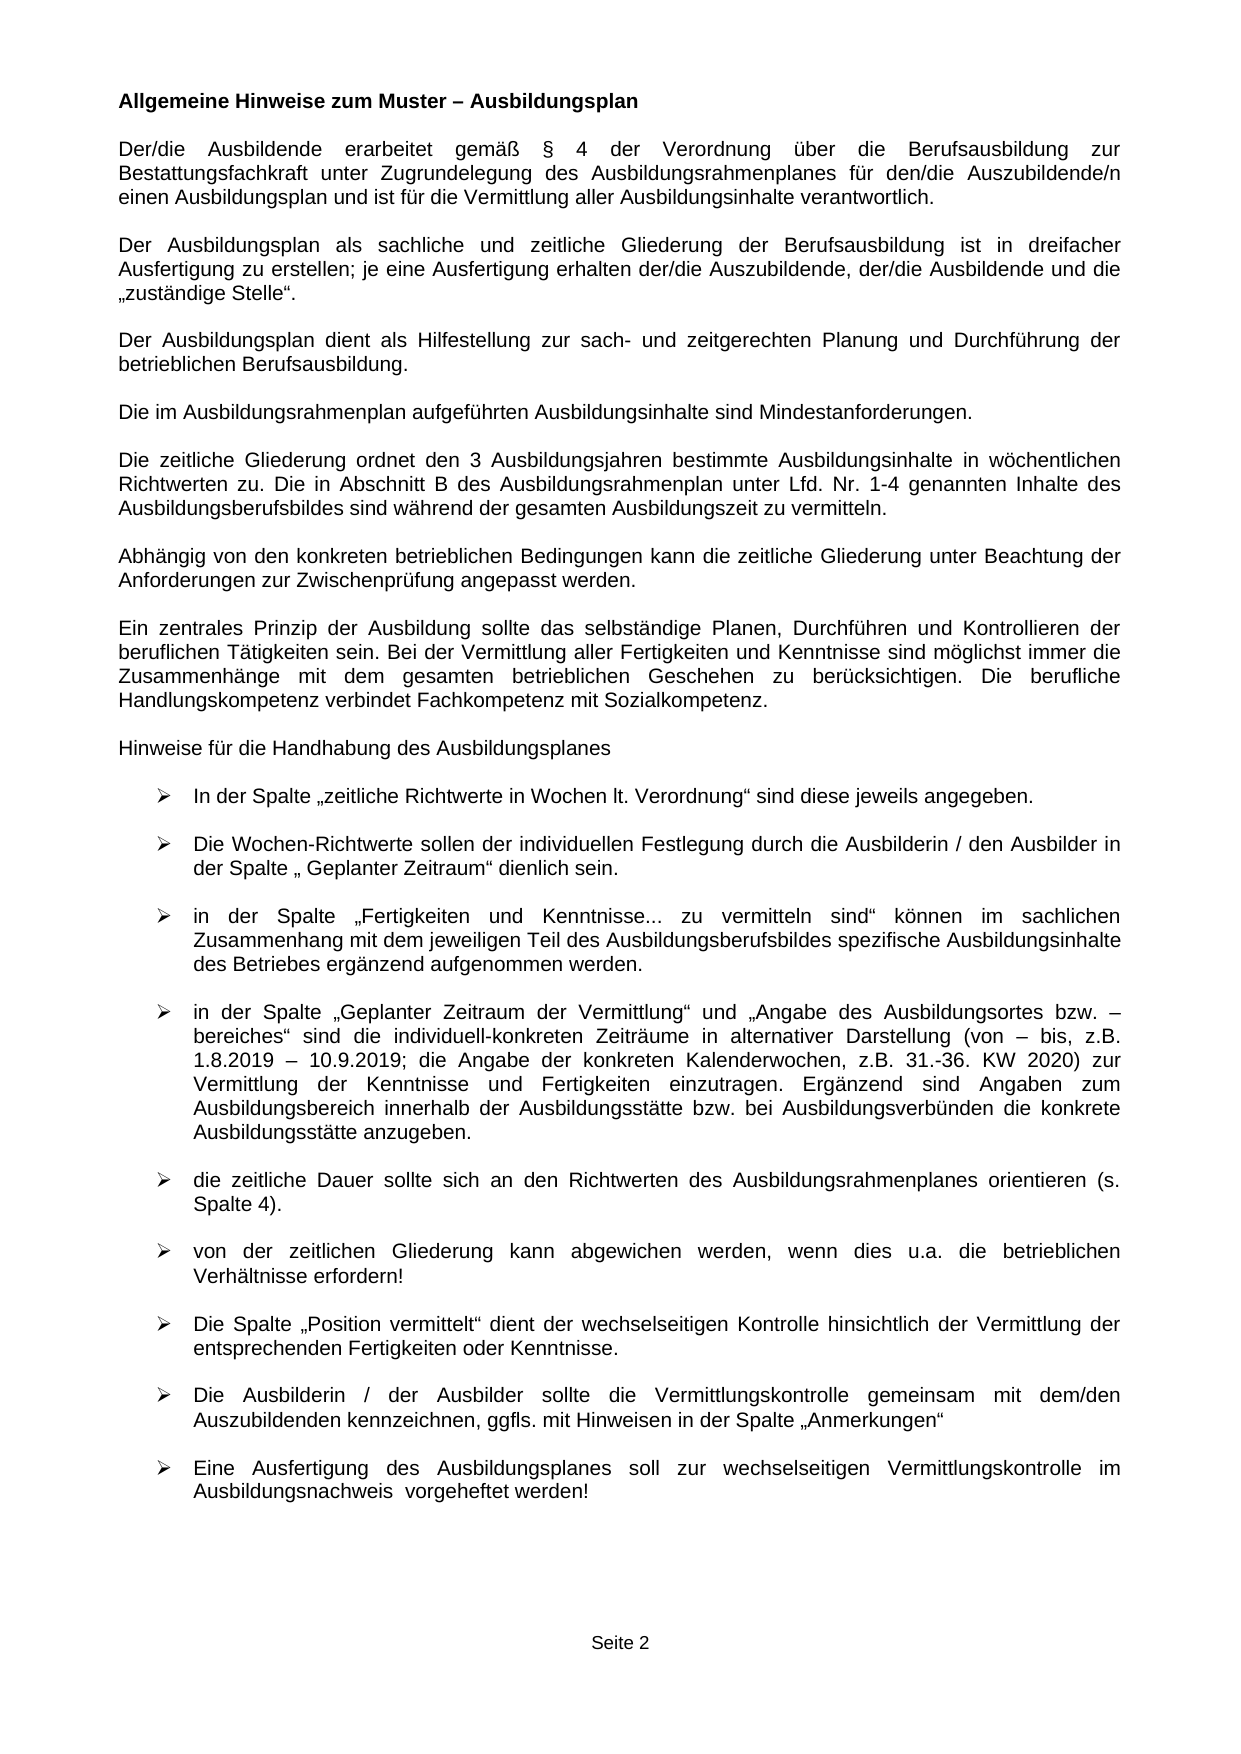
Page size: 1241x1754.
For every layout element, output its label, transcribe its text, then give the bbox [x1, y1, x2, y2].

list Die Wochen-Richtwerte sollen der individuellen Festlegung durch die Ausbilderin / den Ausbilder in der Spalte „ Geplanter Zeitraum“ dienlich sein. [156, 832, 1122, 880]
list Die Spalte „Position vermittelt“ dient der wechselseitigen Kontrolle hinsichtlich der Vermittlung der entsprechenden Fertigkeiten oder Kenntnisse. [156, 1311, 1122, 1359]
list Die Ausbilderin / der Ausbilder sollte die Vermittlungskontrolle gemeinsam mit dem/den Auszubildenden kennzeichnen, ggfls. mit Hinweisen in der Spalte „Anmerkungen“ [156, 1383, 1122, 1431]
text Die zeitliche Gliederung ordnet den 3 Ausbildungsjahren bestimmte Ausbildungsinhalte in wöchentlichen Richtwerten zu. Die in Abschnitt B des Ausbildungsrahmenplan unter Lfd. Nr. 1-4 genannten Inhalte des Ausbildungsberufsbildes sind während der gesamten Ausbildungszeit zu vermitteln. [118, 448, 1122, 520]
text Der Ausbildungsplan als sachliche und zeitliche Gliederung der Berufsausbildung ist in dreifacher Ausfertigung zu erstellen; je eine Ausfertigung erhalten der/die Auszubildende, der/die Ausbildende und die „zuständige Stelle“. [118, 232, 1122, 304]
text Der Ausbildungsplan dient als Hilfestellung zur sach- und zeitgerechten Planung und Durchführung der betrieblichen Berufsausbildung. [118, 328, 1122, 376]
text Die im Ausbildungsrahmenplan aufgeführten Ausbildungsinhalte sind Mindestanforderungen. [118, 400, 1122, 424]
text Ein zentrales Prinzip der Ausbildung sollte das selbständige Planen, Durchführen und Kontrollieren der beruflichen Tätigkeiten sein. Bei der Vermittlung aller Fertigkeiten und Kenntnisse sind möglichst immer die Zusammenhänge mit dem gesamten betrieblichen Geschehen zu berücksichtigen. Die berufliche Handlungskompetenz verbindet Fachkompetenz mit Sozialkompetenz. [118, 616, 1122, 712]
text Hinweise für die Handhabung des Ausbildungsplanes [118, 736, 1122, 759]
text Abhängig von den konkreten betrieblichen Bedingungen kann die zeitliche Gliederung unter Beachtung der Anforderungen zur Zwischenprüfung angepasst werden. [118, 544, 1122, 592]
list in der Spalte „Geplanter Zeitraum der Vermittlung“ und „Angabe des Ausbildungsortes bzw. –bereiches“ sind die individuell-konkreten Zeiträume in alternativer Darstellung (von – bis, z.B. 1.8.2019 – 10.9.2019; die Angabe der konkreten Kalenderwochen, z.B. 31.-36. KW 2020) zur Vermittlung der Kenntnisse und Fertigkeiten einzutragen. Ergänzend sind Angaben zum Ausbildungsbereich innerhalb der Ausbildungsstätte bzw. bei Ausbildungsverbünden die konkrete Ausbildungsstätte anzugeben. [156, 999, 1122, 1143]
list in der Spalte „Fertigkeiten und Kenntnisse... zu vermitteln sind“ können im sachlichen Zusammenhang mit dem jeweiligen Teil des Ausbildungsberufsbildes spezifische Ausbildungsinhalte des Betriebes ergänzend aufgenommen werden. [156, 904, 1122, 976]
list die zeitliche Dauer sollte sich an den Richtwerten des Ausbildungsrahmenplanes orientieren (s. Spalte 4). [156, 1167, 1122, 1215]
list In der Spalte „zeitliche Richtwerte in Wochen lt. Verordnung“ sind diese jeweils angegeben. [156, 784, 1122, 808]
list Eine Ausfertigung des Ausbildungsplanes soll zur wechselseitigen Vermittlungskontrolle im Ausbildungsnachweis vorgeheftet werden! [156, 1455, 1122, 1503]
list von der zeitlichen Gliederung kann abgewichen werden, wenn dies u.a. die betrieblichen Verhältnisse erfordern! [156, 1239, 1122, 1287]
text Der/die Ausbildende erarbeitet gemäß § 4 der Verordnung über die Berufsausbildung zur Bestattungsfachkraft unter Zugrundelegung des Ausbildungsrahmenplanes für den/die Auszubildende/n einen Ausbildungsplan und ist für die Vermittlung aller Ausbildungsinhalte verantwortlich. [118, 137, 1122, 208]
text Allgemeine Hinweise zum Muster – Ausbildungsplan [118, 89, 1122, 113]
